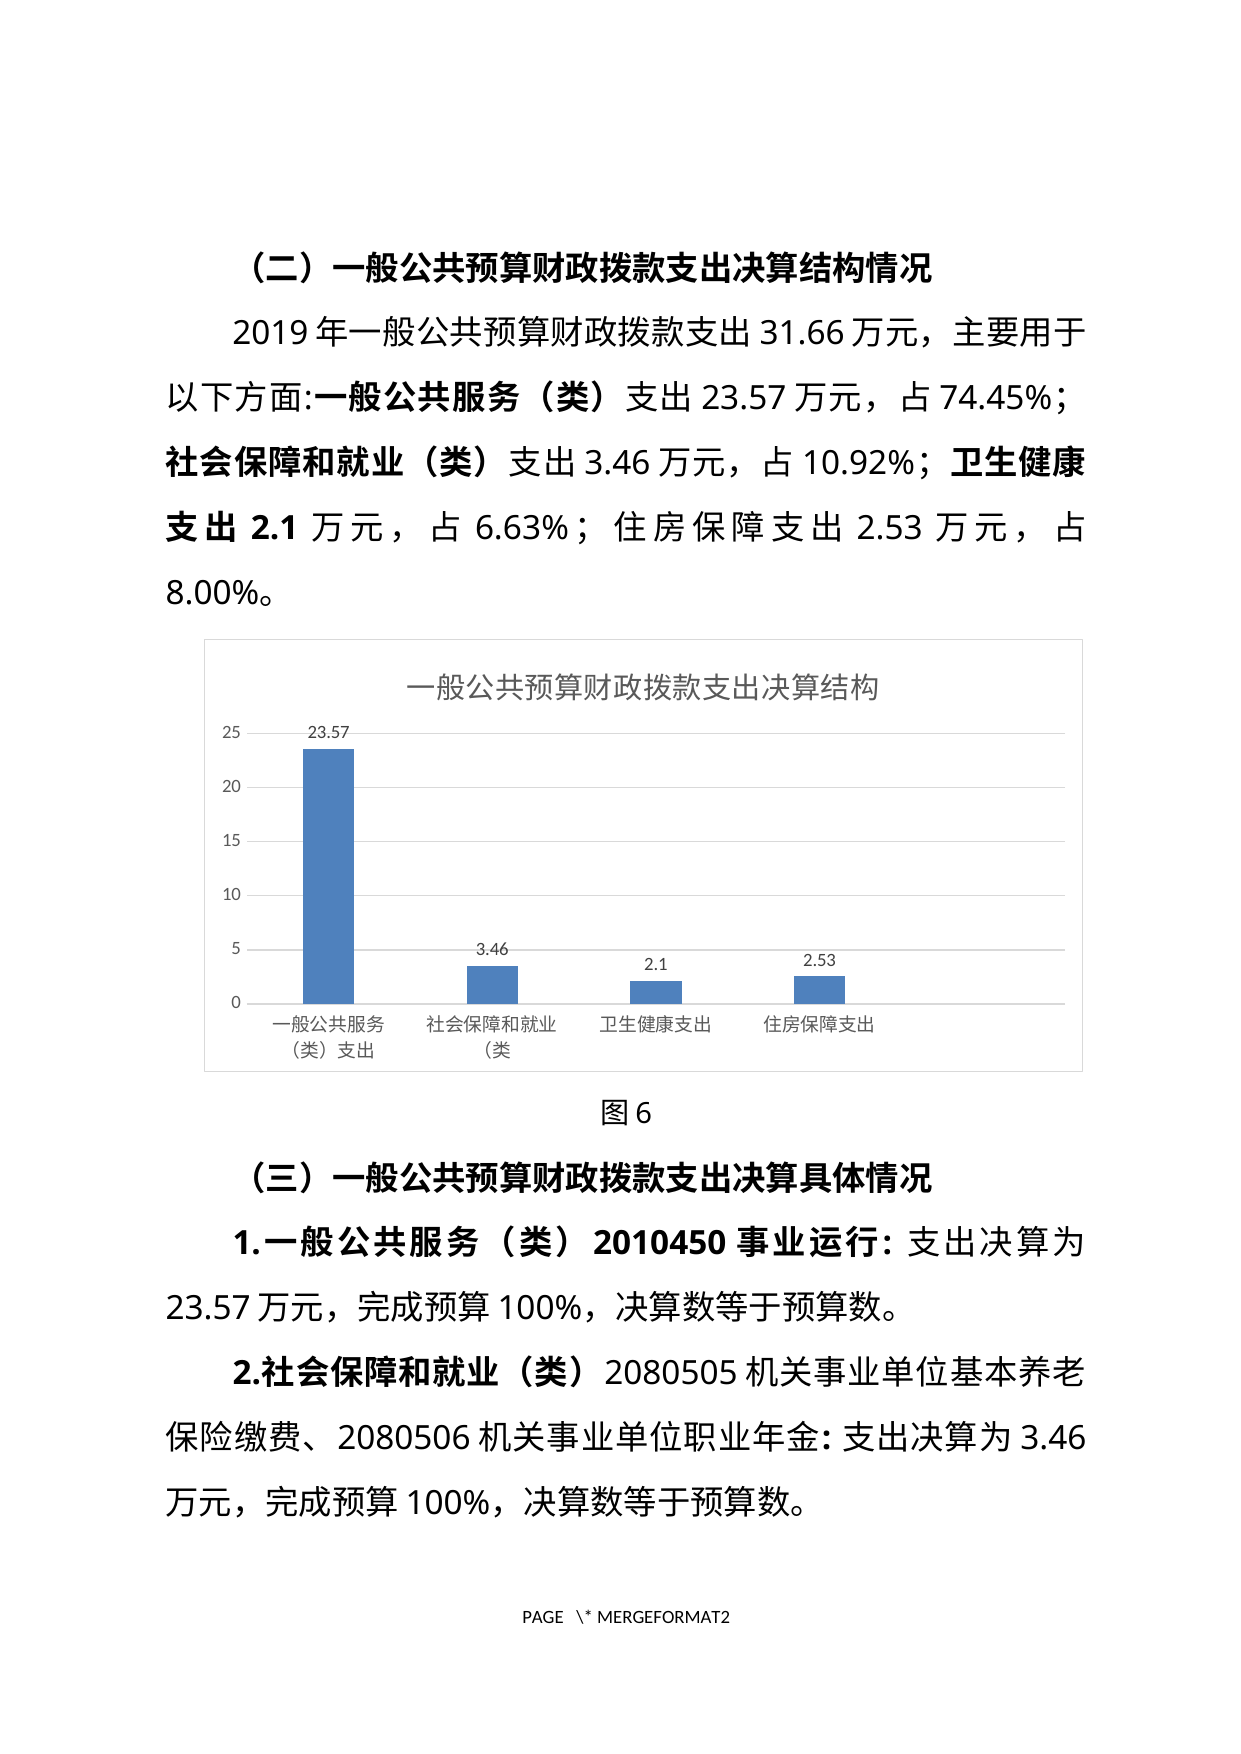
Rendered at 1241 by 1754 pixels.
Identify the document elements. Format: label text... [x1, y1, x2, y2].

text （三）一般公共预算财政拨款支出决算具体情况 [165, 1143, 1087, 1208]
text （二）一般公共预算财政拨款支出决算结构情况 [165, 233, 1087, 298]
text 图6 [165, 623, 1087, 1143]
text 2019年一般公共预算财政拨款支出31.66万元，主要用于以下方面:一般公共服务（类）支出23.57万元，占74.45%；社会保障和就业（类）支出3.46万元，占10.92%；卫生健康支出2.1万元，占6.63%；住房保障支出2.53万元，占8.00%。 [165, 298, 1087, 623]
text 2.社会保障和就业（类）2080505机关事业单位基本养老保险缴费、2080506机关事业单位职业年金: 支出决算为3.46万元，完成预算100%，决算数等于预算数。 [165, 1338, 1087, 1533]
text 1.一般公共服务（类）2010450事业运行: 支出决算为23.57万元，完成预算100%，决算数等于预算数。 [165, 1208, 1087, 1338]
